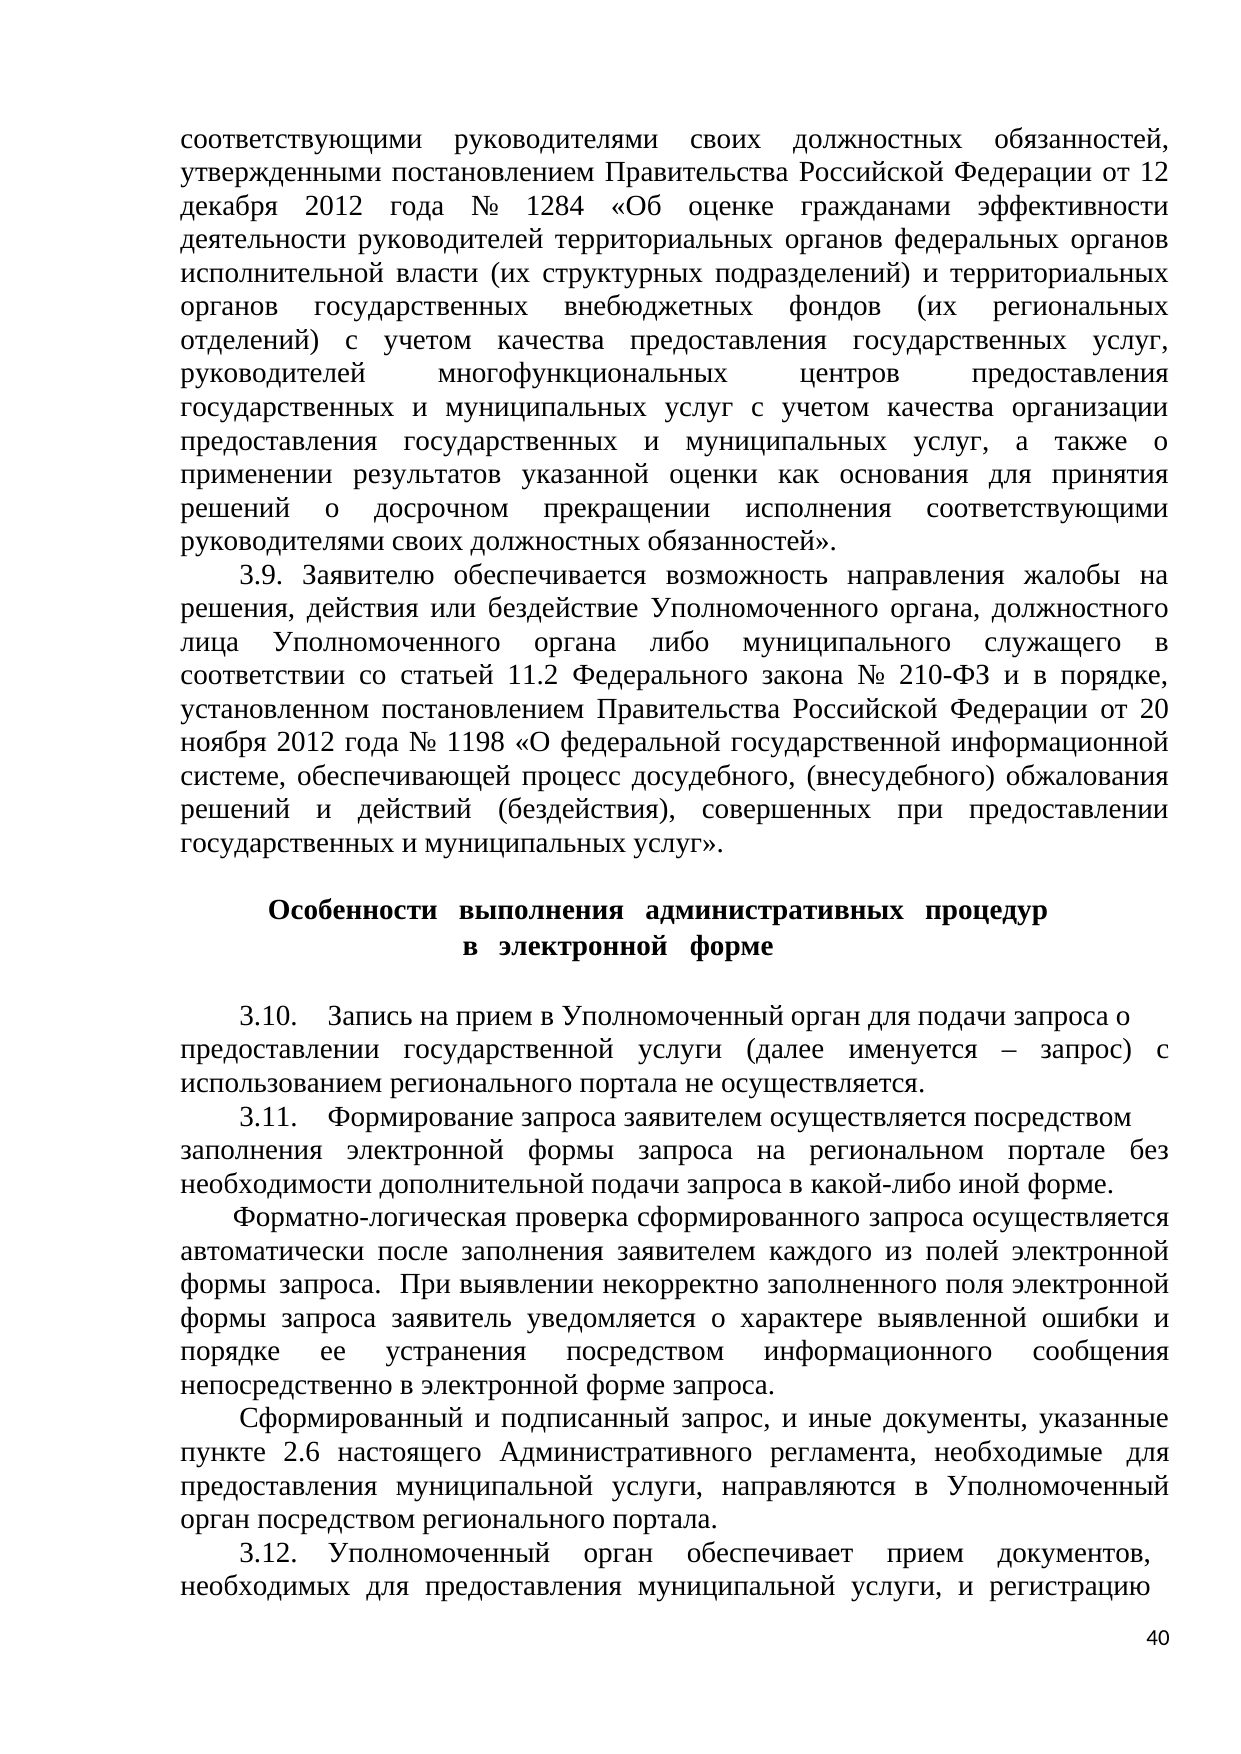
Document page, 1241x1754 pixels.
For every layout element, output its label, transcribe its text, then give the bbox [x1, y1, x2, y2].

list Формирование запроса заявителем осуществляется посредством [239, 1099, 1169, 1132]
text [180, 121, 1169, 557]
text Сформированный и подписанный запрос, и иные документы, указанные пункте 2.6 настоящего Административного регламента, необходимые для предоставления муниципальной услуги, направляются в Уполномоченный орган посредством регионального портала. [180, 1401, 1169, 1535]
text 3.9. Заявителю обеспечивается возможность направления жалобы на решения, действия или бездействие Уполномоченного органа, должностного лица Уполномоченного органа либо муниципального служащего в соответствии со статьей 11.2 Федерального закона № 210-ФЗ и в порядке, установленном постановлением Правительства Российской Федерации от 20 ноября 2012 года № 1198 «О федеральной государственной информационной системе, обеспечивающей процесс досудебного, (внесудебного) обжалования решений и действий (бездействия), совершенных при предоставлении государственных и муниципальных услуг». [180, 557, 1169, 859]
text в электронной форме [124, 928, 1111, 962]
text Форматно-логическая проверка сформированного запроса осуществляется автоматически после заполнения заявителем каждого из полей электронной формы запроса. При выявлении некорректно заполненного поля электронной формы запроса заявитель уведомляется о характере выявленной ошибки и порядке ее устранения посредством информационного сообщения непосредственно в электронной форме запроса. [180, 1199, 1169, 1401]
text заполнения электронной формы запроса на региональном портале без необходимости дополнительной подачи запроса в какой-либо иной форме. [180, 1132, 1169, 1199]
text Особенности выполнения административных процедур [124, 892, 1111, 926]
list Запись на прием в Уполномоченный орган для подачи запроса о [239, 998, 1169, 1032]
text предоставлении государственной услуги (далее именуется – запрос) с использованием регионального портала не осуществляется. [180, 1032, 1169, 1099]
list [180, 1535, 1151, 1602]
